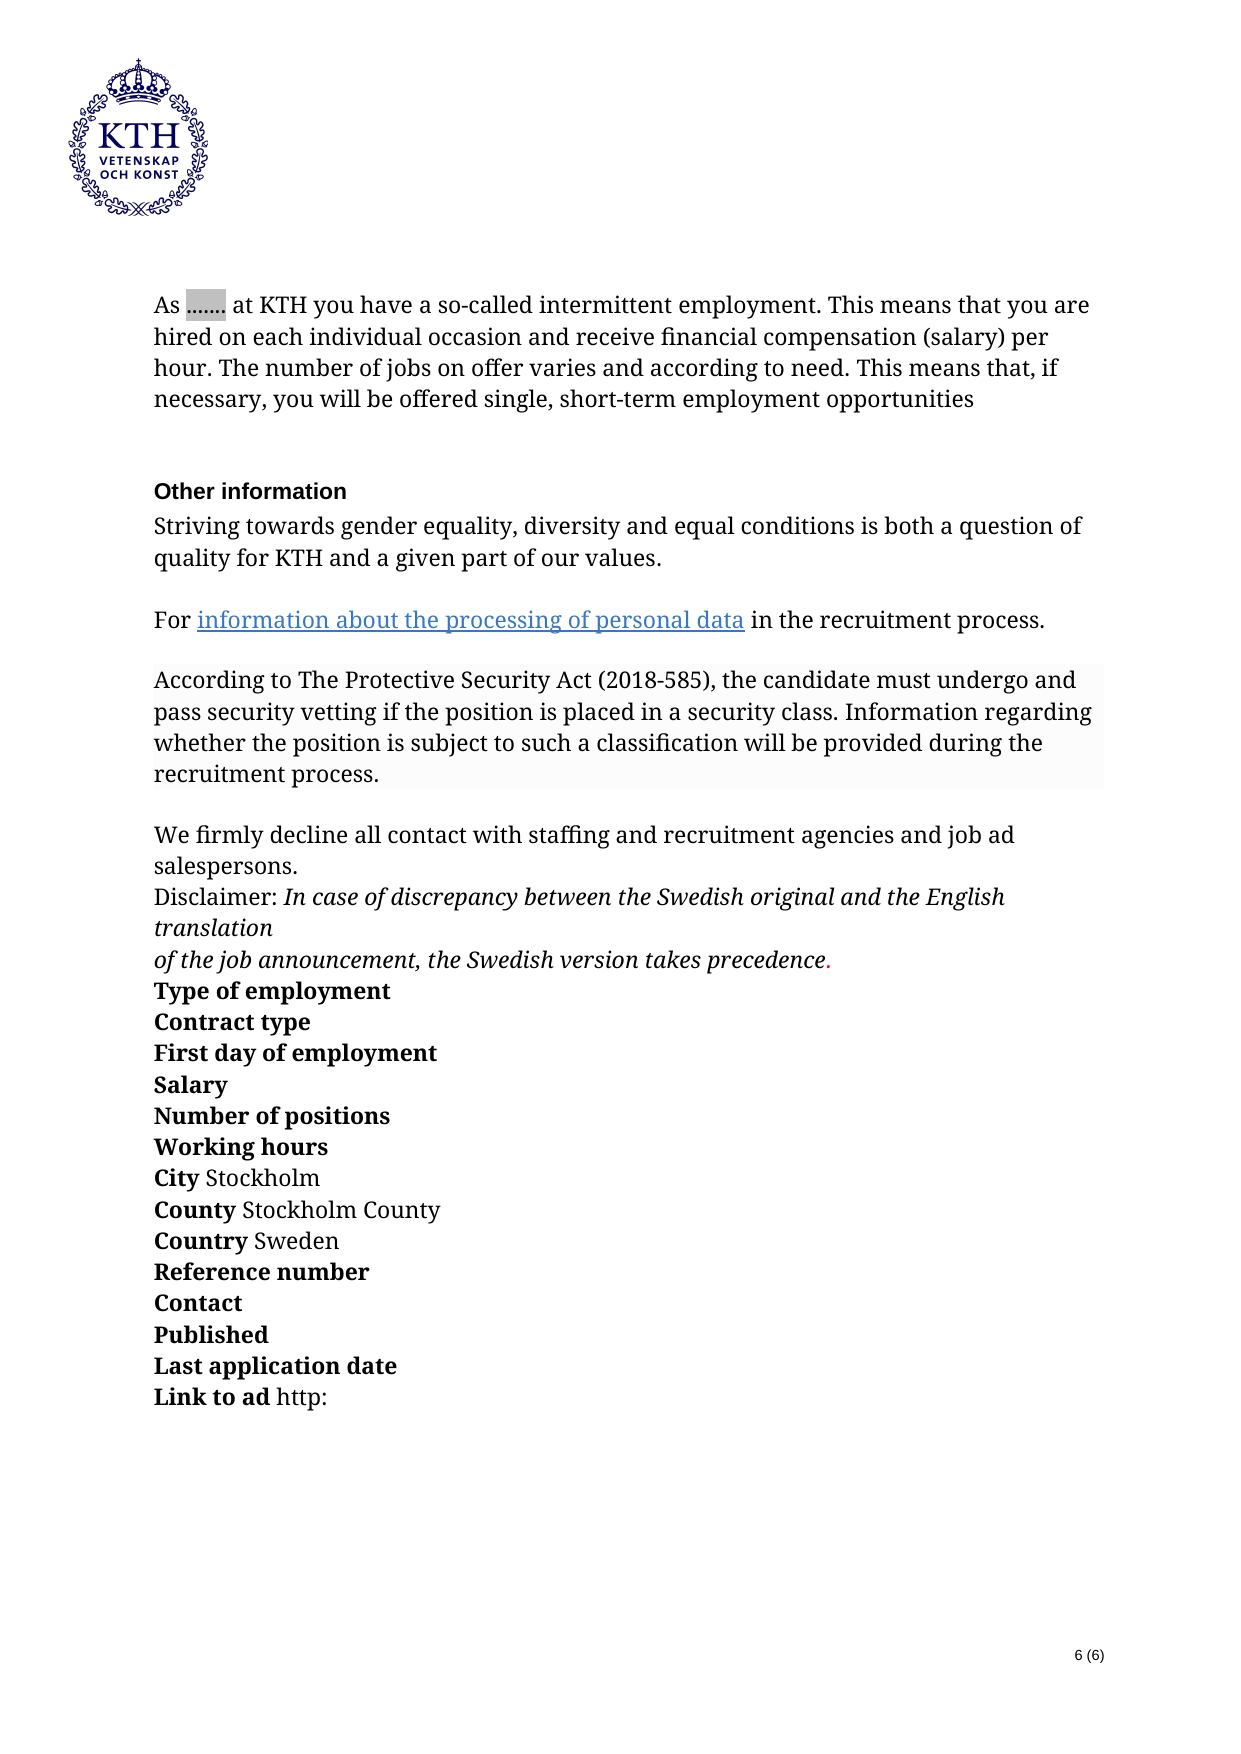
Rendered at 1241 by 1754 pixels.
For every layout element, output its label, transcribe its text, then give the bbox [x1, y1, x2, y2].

text Published [153, 1318, 1104, 1350]
text Contact [153, 1287, 1104, 1318]
subtitle As ....... at KTH you have a so-called intermittent employment. This means that you are hired on each individual occasion and receive financial compensation (salary) per hour. The number of jobs on offer varies and according to need. This means that, if necessary, you will be offered single, short-term employment opportunities [153, 289, 1104, 414]
text County Stockholm County [153, 1193, 1104, 1225]
text For information about the processing of personal data in the recruitment process. [153, 604, 1104, 635]
text Salary [153, 1068, 1104, 1100]
text Country Sweden [153, 1225, 1104, 1256]
text We firmly decline all contact with staffing and recruitment agencies and job ad salespersons. [153, 818, 1104, 881]
text Contract type [153, 1006, 1104, 1037]
subtitle Other information [153, 477, 1104, 504]
text City Stockholm [153, 1162, 1104, 1193]
picture [68, 58, 208, 216]
text Link to ad http: [153, 1381, 1104, 1412]
text Disclaimer: In case of discrepancy between the Swedish original and the English translation of the job announcement, the Swedish version takes precedence. Type of employment [153, 881, 1104, 1006]
text Working hours [153, 1131, 1104, 1162]
text First day of employment [153, 1037, 1104, 1068]
text According to The Protective Security Act (2018-585), the candidate must undergo and pass security vetting if the position is placed in a security class. Information regarding whether the position is subject to such a classification will be provided during the recruitment process. [153, 664, 1104, 789]
text Number of positions [153, 1100, 1104, 1131]
text Last application date [153, 1350, 1104, 1381]
text Striving towards gender equality, diversity and equal conditions is both a question of quality for KTH and a given part of our values. [153, 510, 1104, 604]
text Reference number [153, 1256, 1104, 1287]
